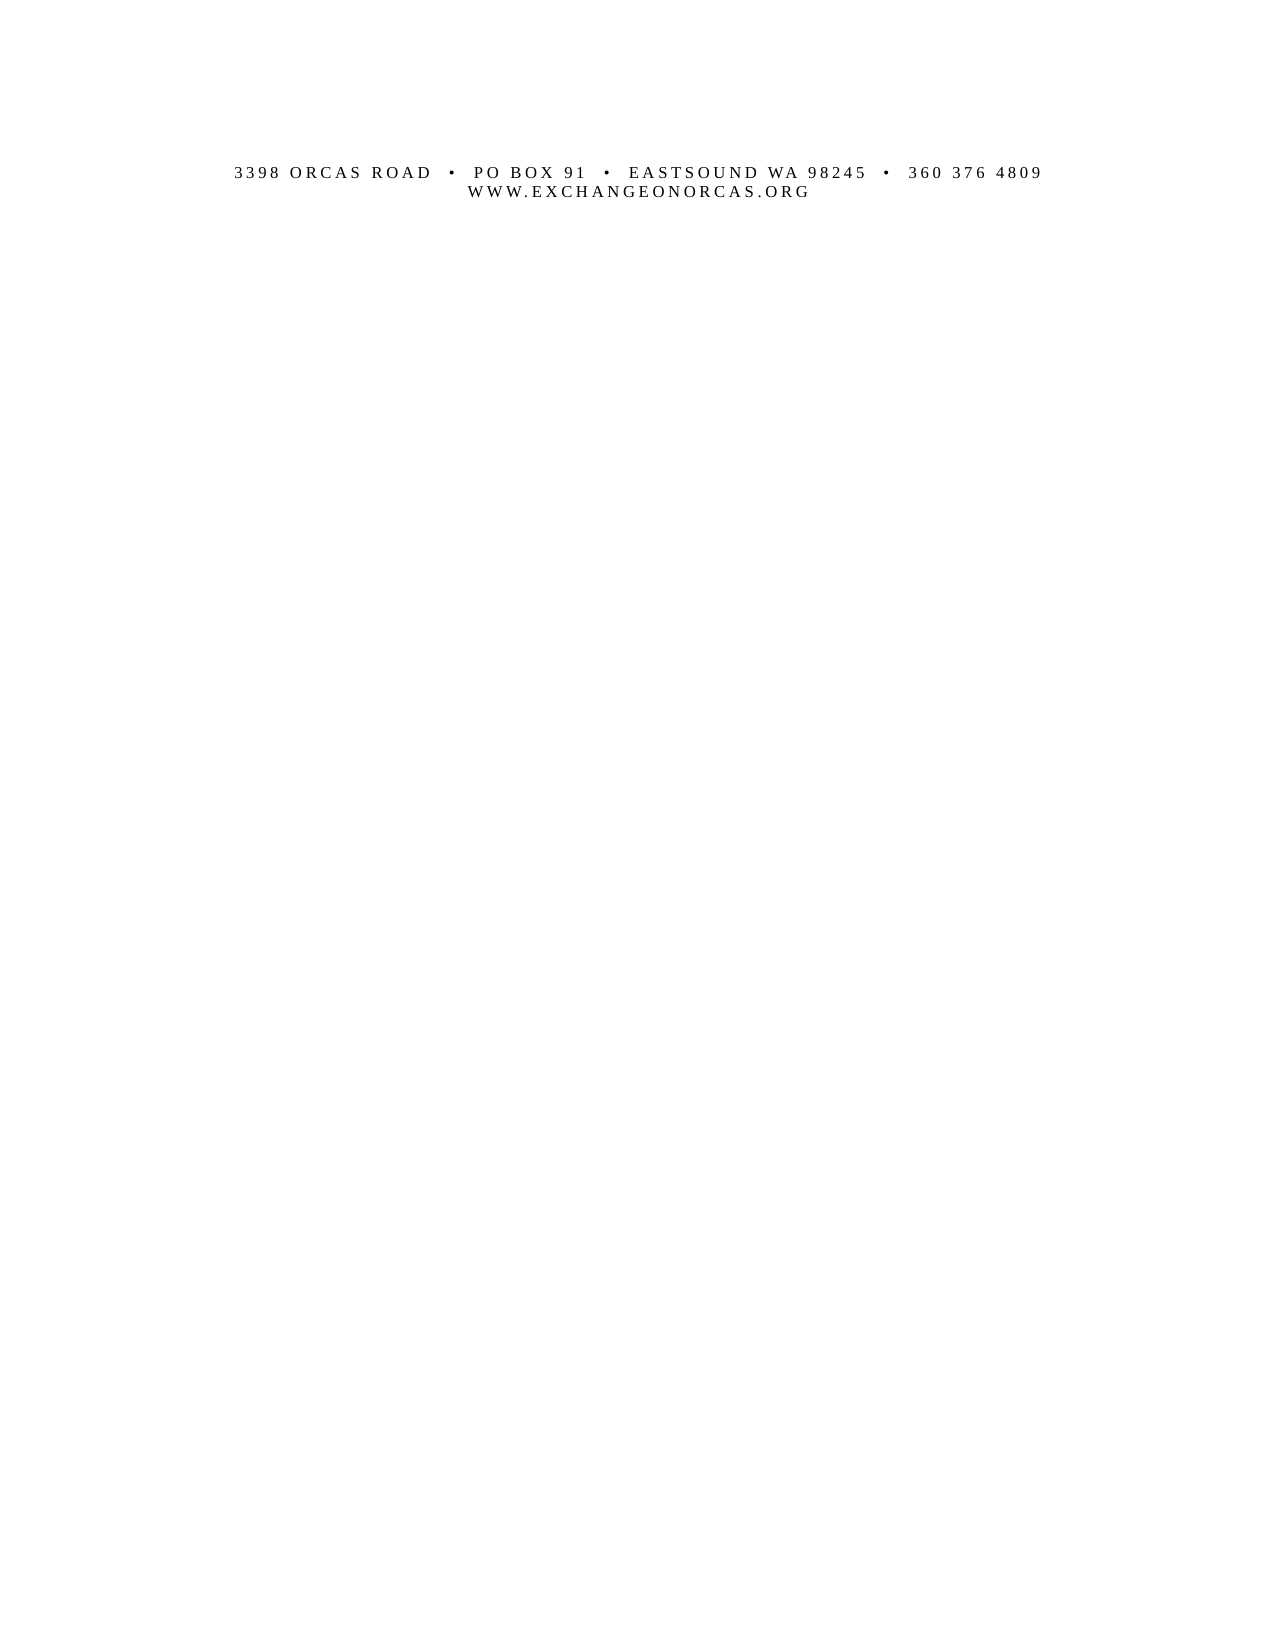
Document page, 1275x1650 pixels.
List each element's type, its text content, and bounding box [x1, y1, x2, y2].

text WWW.EXCHANGEONORCAS.ORG [187, 182, 1087, 201]
text 3398 ORCAS ROAD • PO BOX 91 • EASTSOUND WA 98245 • 360 376 4809 [187, 162, 1087, 182]
